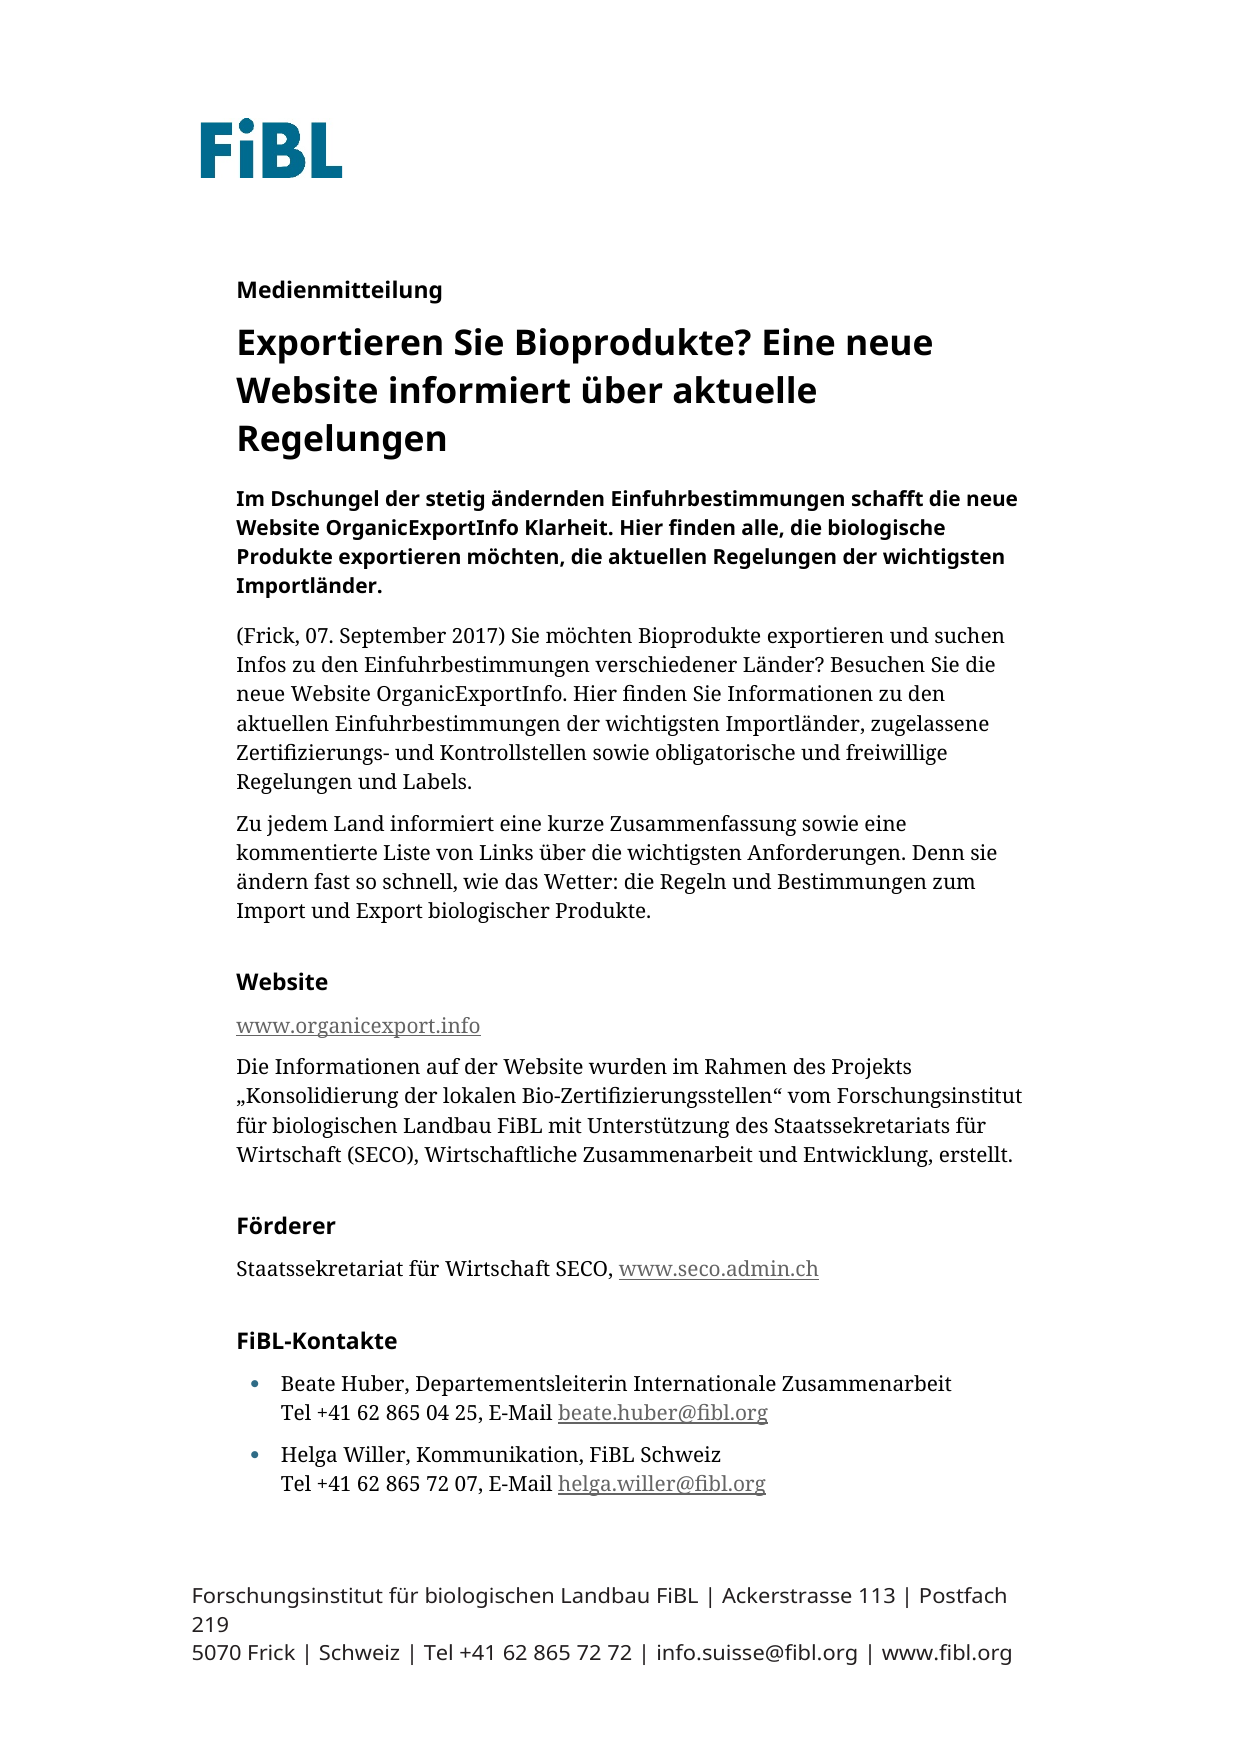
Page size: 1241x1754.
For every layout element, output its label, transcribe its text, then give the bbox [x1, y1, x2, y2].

text Staatssekretariat für Wirtschaft SECO, www.seco.admin.ch [236, 1254, 1033, 1283]
text Medienmitteilung [236, 274, 1033, 305]
picture [277, 156, 290, 167]
text Förderer [236, 1210, 1033, 1241]
text Website [236, 966, 1033, 998]
text Exportieren Sie Bioprodukte? Eine neue Website informiert über aktuelle Regelungen [236, 317, 1033, 462]
picture [277, 134, 286, 144]
text Helga Willer, Kommunikation, FiBL Schweiz Tel +41 62 865 72 07, E-Mail helga.willer@fibl.org [251, 1439, 1033, 1498]
text Die Informationen auf der Website wurden im Rahmen des Projekts „Konsolidierung der lokalen Bio-Zertifizierungsstellen“ vom Forschungsinstitut für biologischen Landbau FiBL mit Unterstützung des Staatssekretariats für Wirtschaft (SECO), Wirtschaftliche Zusammenarbeit und Entwicklung, erstellt. [236, 1052, 1033, 1168]
text (Frick, 07. September 2017) Sie möchten Bioprodukte exportieren und suchen Infos zu den Einfuhrbestimmungen verschiedener Länder? Besuchen Sie die neue Website OrganicExportInfo. Hier finden Sie Informationen zu den aktuellen Einfuhrbestimmungen der wichtigsten Importländer, zugelassene Zertifizierungs- und Kontrollstellen sowie obligatorische und freiwillige Regelungen und Labels. [236, 621, 1033, 796]
text Zu jedem Land informiert eine kurze Zusammenfassung sowie eine kommentierte Liste von Links über die wichtigsten Anforderungen. Denn sie ändern fast so schnell, wie das Wetter: die Regeln und Bestimmungen zum Import und Export biologischer Produkte. [236, 808, 1033, 925]
text Beate Huber, Departementsleiterin Internationale Zusammenarbeit Tel +41 62 865 04 25, E-Mail beate.huber@fibl.org [251, 1368, 1033, 1427]
text www.organicexport.info [236, 1010, 1033, 1039]
picture [200, 118, 343, 178]
text Im Dschungel der stetig ändernden Einfuhrbestimmungen schafft die neue Website OrganicExportInfo Klarheit. Hier finden alle, die biologische Produkte exportieren möchten, die aktuellen Regelungen der wichtigsten Importländer. [236, 483, 1033, 600]
text FiBL-Kontakte [236, 1325, 1033, 1356]
